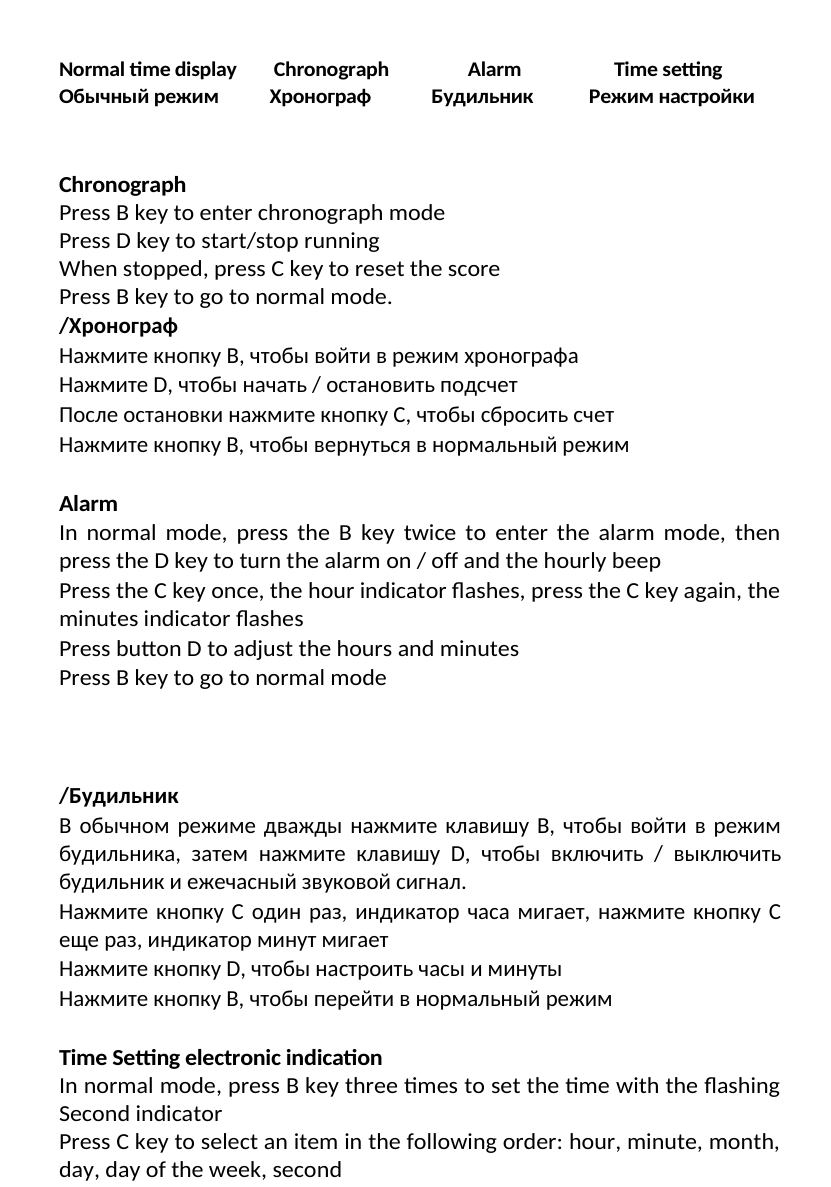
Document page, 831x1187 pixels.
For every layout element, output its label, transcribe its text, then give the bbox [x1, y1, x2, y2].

text Normal time display Chronograph Alarm Time setting [59, 57, 782, 82]
text Alarm [59, 489, 782, 517]
text Press D key to start/stop running [59, 226, 782, 254]
text /Будильник [59, 782, 782, 809]
text Нажмите кнопку B, чтобы перейти в нормальный режим [59, 984, 782, 1012]
text После остановки нажмите кнопку C, чтобы сбросить счет [59, 400, 782, 428]
text Обычный режим Хронограф Будильник Режим настройки [59, 83, 782, 109]
text In normal mode, press B key three times to set the time with the flashing Second indicator [59, 1071, 782, 1127]
text Press B key to go to normal mode. [59, 282, 782, 310]
text В обычном режиме дважды нажмите клавишу B, чтобы войти в режим будильника, затем нажмите клавишу D, чтобы включить / выключить будильник и ежечасный звуковой сигнал. [59, 811, 782, 895]
text Нажмите кнопку B, чтобы войти в режим хронографа [59, 341, 782, 369]
text Нажмите кнопку C один раз, индикатор часа мигает, нажмите кнопку C еще раз, индикатор минут мигает [59, 897, 782, 953]
text Press C key to select an item in the following order: hour, minute, month, day, day of the week, second [59, 1127, 782, 1183]
text /Хронограф [59, 311, 782, 339]
text Нажмите кнопку B, чтобы вернуться в нормальный режим [59, 430, 782, 458]
text Press the C key once, the hour indicator flashes, press the C key again, the minutes indicator flashes [59, 576, 782, 632]
text Press button D to adjust the hours and minutes [59, 634, 782, 662]
text Time Setting electronic indication [59, 1043, 782, 1071]
text In normal mode, press the B key twice to enter the alarm mode, then press the D key to turn the alarm on / off and the hourly beep [59, 518, 782, 574]
text When stopped, press C key to reset the score [59, 254, 782, 282]
text Chronograph [59, 170, 782, 198]
text Press B key to enter chronograph mode [59, 198, 782, 226]
text Press B key to go to normal mode [59, 663, 782, 691]
text Нажмите D, чтобы начать / остановить подсчет [59, 371, 782, 398]
text Нажмите кнопку D, чтобы настроить часы и минуты [59, 954, 782, 982]
